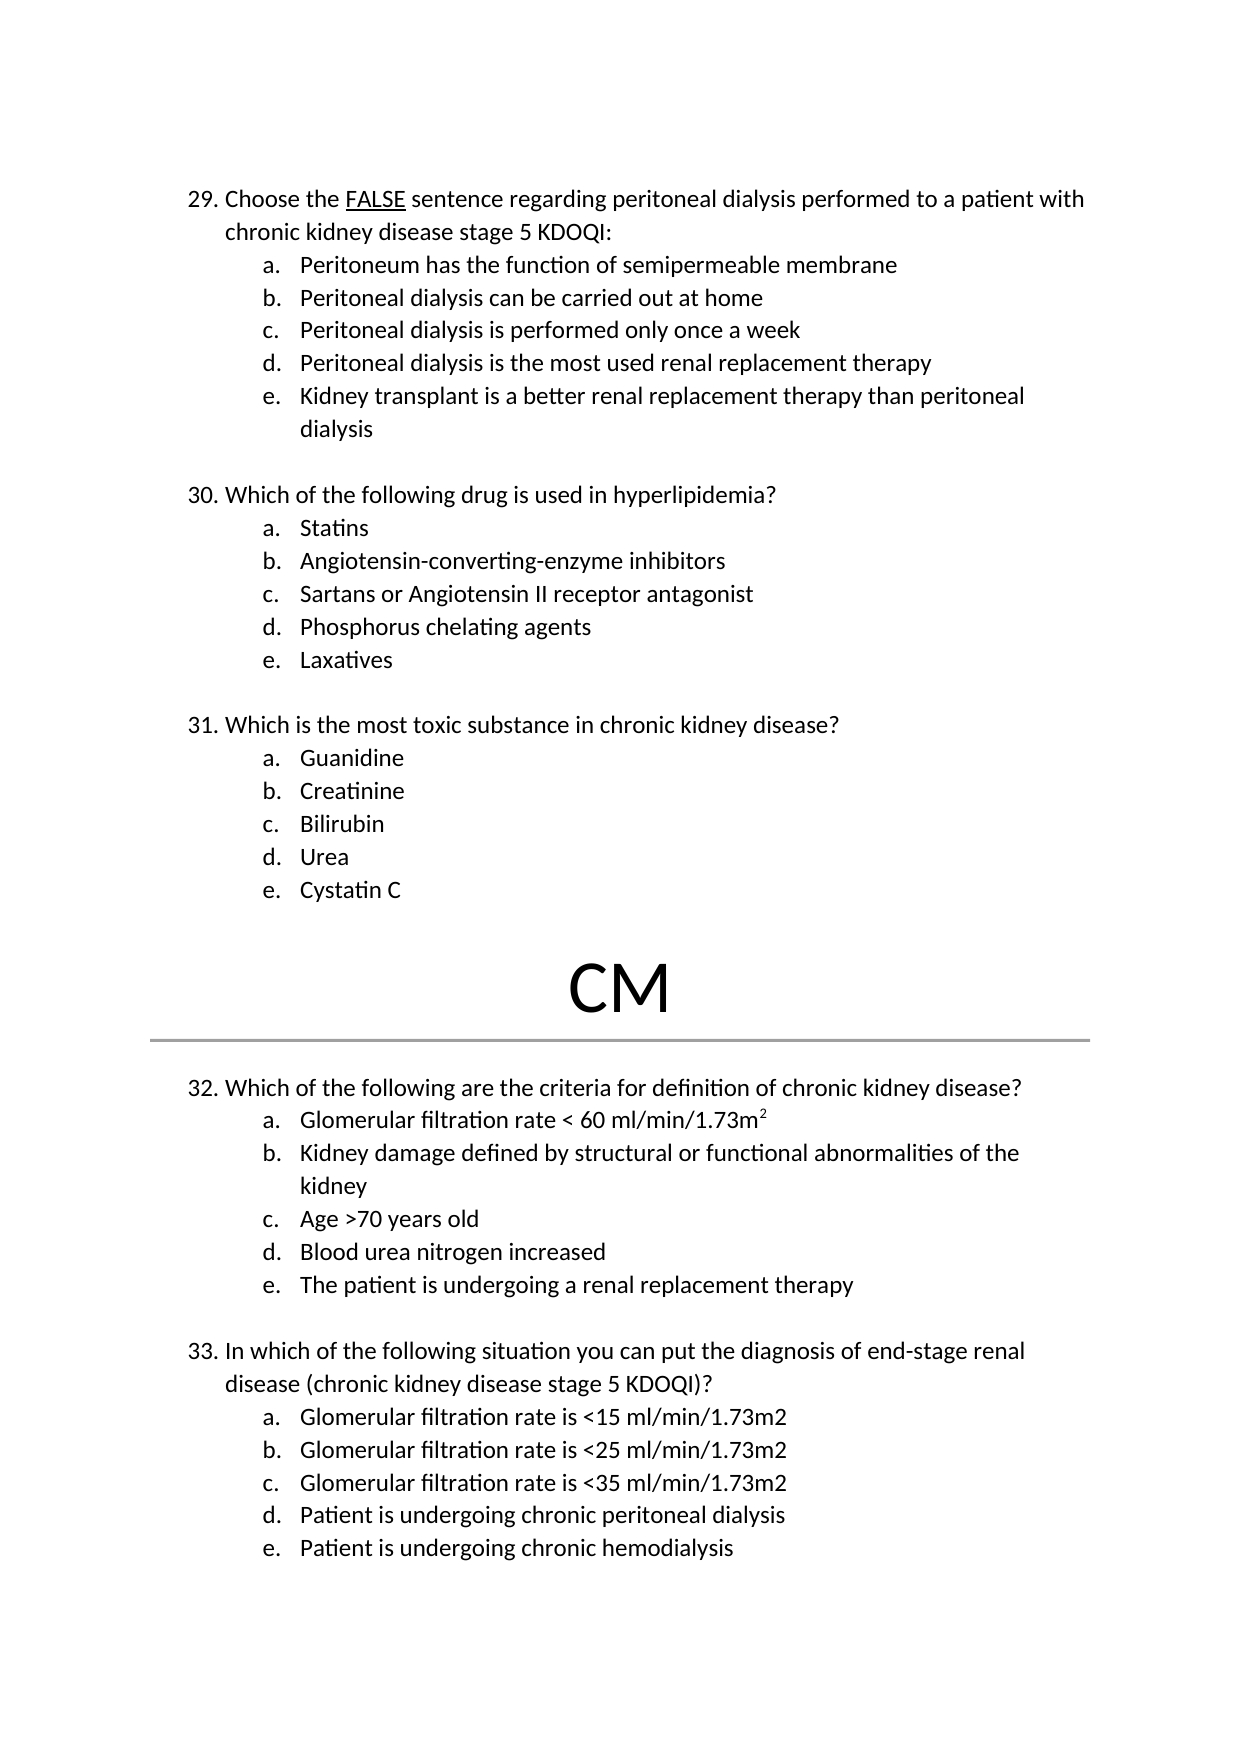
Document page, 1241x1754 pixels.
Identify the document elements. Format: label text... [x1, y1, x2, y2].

list Cystatin C [262, 874, 1090, 905]
list Kidney transplant is a better renal replacement therapy than peritoneal dialysis [262, 380, 1090, 444]
list Creatinine [262, 775, 1090, 806]
list Bilirubin [262, 808, 1090, 839]
list In which of the following situation you can put the diagnosis of end-stage renal disease (chronic kidney disease stage 5 KDOQI)? [187, 1335, 1090, 1398]
list Peritoneum has the function of semipermeable membrane [262, 249, 1090, 279]
list Peritoneal dialysis is performed only once a week [262, 314, 1090, 345]
list Age >70 years old [262, 1203, 1090, 1234]
list Kidney damage defined by structural or functional abnormalities of the kidney [262, 1138, 1090, 1201]
list The patient is undergoing a renal replacement therapy [262, 1269, 1090, 1300]
list Which of the following are the criteria for definition of chronic kidney disease? [187, 1072, 1090, 1102]
list Statins [262, 512, 1090, 543]
list Urea [262, 841, 1090, 872]
list Guanidine [262, 742, 1090, 773]
list Glomerular filtration rate is <15 ml/min/1.73m2 [262, 1401, 1090, 1431]
list Laxatives [262, 644, 1090, 674]
list Choose the FALSE sentence regarding peritoneal dialysis performed to a patient with chronic kidney disease stage 5 KDOQI: [187, 183, 1090, 246]
list Patient is undergoing chronic hemodialysis [262, 1533, 1090, 1563]
list Peritoneal dialysis is the most used renal replacement therapy [262, 347, 1090, 378]
list Glomerular filtration rate is <25 ml/min/1.73m2 [262, 1434, 1090, 1464]
list Sartans or Angiotensin II receptor antagonist [262, 578, 1090, 608]
list Phosphorus chelating agents [262, 611, 1090, 641]
list Peritoneal dialysis can be carried out at home [262, 282, 1090, 312]
list Blood urea nitrogen increased [262, 1236, 1090, 1267]
list Patient is undergoing chronic peritoneal dialysis [262, 1500, 1090, 1530]
text CM [150, 940, 1090, 1032]
list Which is the most toxic substance in chronic kidney disease? [187, 709, 1090, 740]
list Angiotensin-converting-enzyme inhibitors [262, 545, 1090, 576]
list Glomerular filtration rate < 60 ml/min/1.73m2 [262, 1105, 1090, 1135]
list Glomerular filtration rate is <35 ml/min/1.73m2 [262, 1467, 1090, 1497]
list Which of the following drug is used in hyperlipidemia? [187, 479, 1090, 510]
